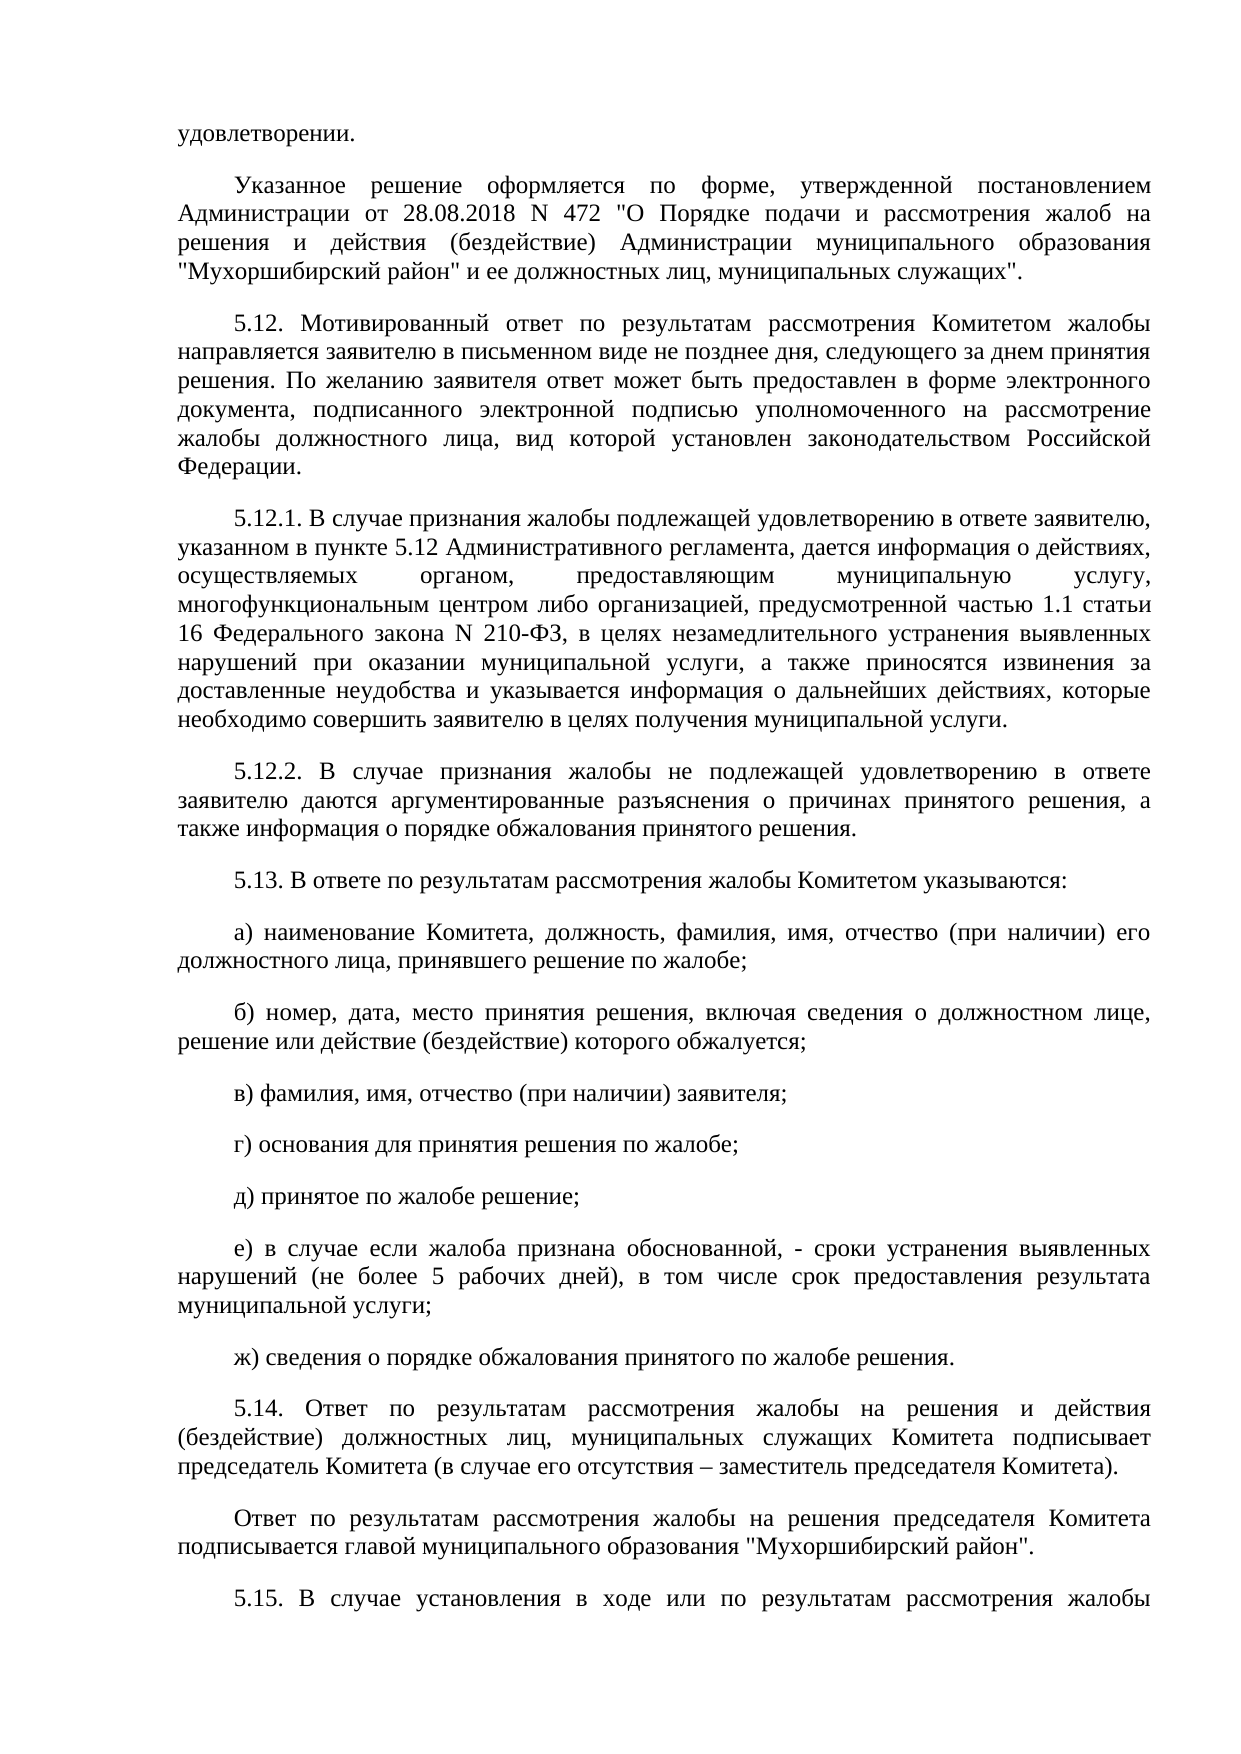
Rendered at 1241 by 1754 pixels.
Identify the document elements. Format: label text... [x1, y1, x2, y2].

text в) фамилия, имя, отчество (при наличии) заявителя; [177, 1078, 1152, 1106]
text ж) сведения о порядке обжалования принятого по жалобе решения. [177, 1342, 1152, 1371]
text 5.12.2. В случае признания жалобы не подлежащей удовлетворению в ответе заявителю даются аргументированные разъяснения о причинах принятого решения, а также информация о порядке обжалования принятого решения. [177, 756, 1152, 842]
text е) в случае если жалоба признана обоснованной, - сроки устранения выявленных нарушений (не более 5 рабочих дней), в том числе срок предоставления результата муниципальной услуги; [177, 1233, 1152, 1319]
text а) наименование Комитета, должность, фамилия, имя, отчество (при наличии) его должностного лица, принявшего решение по жалобе; [177, 917, 1152, 974]
text 5.13. В ответе по результатам рассмотрения жалобы Комитетом указываются: [177, 865, 1152, 894]
text д) принятое по жалобе решение; [177, 1181, 1152, 1210]
text г) основания для принятия решения по жалобе; [177, 1129, 1152, 1158]
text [177, 118, 1152, 147]
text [177, 1583, 1152, 1612]
text б) номер, дата, место принятия решения, включая сведения о должностном лице, решение или действие (бездействие) которого обжалуется; [177, 997, 1152, 1055]
text 5.12. Мотивированный ответ по результатам рассмотрения Комитетом жалобы направляется заявителю в письменном виде не позднее дня, следующего за днем принятия решения. По желанию заявителя ответ может быть предоставлен в форме электронного документа, подписанного электронной подписью уполномоченного на рассмотрение жалобы должностного лица, вид которой установлен законодательством Российской Федерации. [177, 308, 1152, 480]
text Ответ по результатам рассмотрения жалобы на решения председателя Комитета подписывается главой муниципального образования "Мухоршибирский район". [177, 1503, 1152, 1560]
text 5.12.1. В случае признания жалобы подлежащей удовлетворению в ответе заявителю, указанном в пункте 5.12 Административного регламента, дается информация о действиях, осуществляемых органом, предоставляющим муниципальную услугу, многофункциональным центром либо организацией, предусмотренной частью 1.1 статьи 16 Федерального закона N 210-ФЗ, в целях незамедлительного устранения выявленных нарушений при оказании муниципальной услуги, а также приносятся извинения за доставленные неудобства и указывается информация о дальнейших действиях, которые необходимо совершить заявителю в целях получения муниципальной услуги. [177, 503, 1152, 733]
text Указанное решение оформляется по форме, утвержденной постановлением Администрации от 28.08.2018 N 472 "О Порядке подачи и рассмотрения жалоб на решения и действия (бездействие) Администрации муниципального образования "Мухоршибирский район" и ее должностных лиц, муниципальных служащих". [177, 170, 1152, 285]
text 5.14. Ответ по результатам рассмотрения жалобы на решения и действия (бездействие) должностных лиц, муниципальных служащих Комитета подписывает председатель Комитета (в случае его отсутствия – заместитель председателя Комитета). [177, 1393, 1152, 1480]
